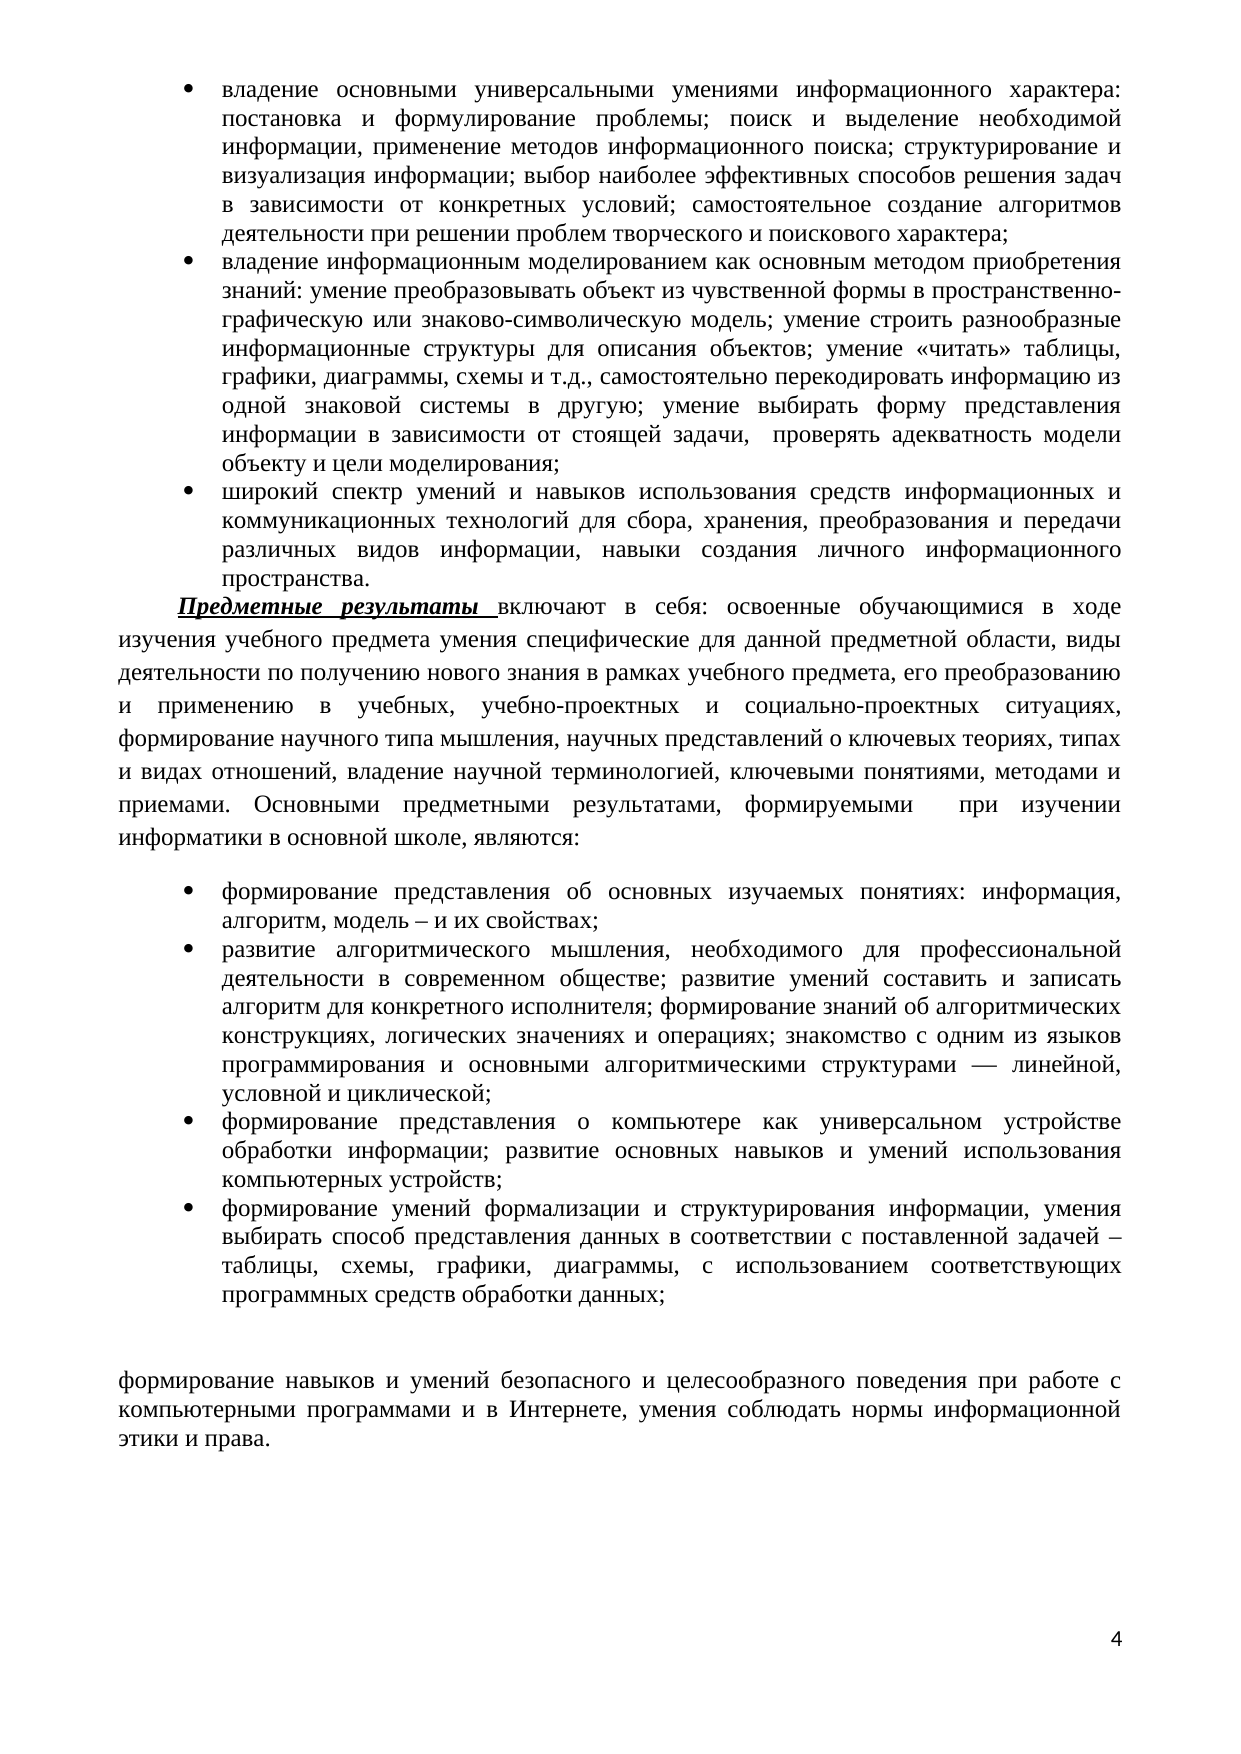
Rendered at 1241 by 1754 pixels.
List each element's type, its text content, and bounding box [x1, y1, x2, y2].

list формирование умений формализации и структурирования информации, умения выбирать способ представления данных в соответствии с поставленной задачей – таблицы, схемы, графики, диаграммы, с использованием соответствующих программных средств обработки данных; [184, 1193, 1122, 1308]
text Предметные результаты включают в себя: освоенные обучающимися в ходе изучения учебного предмета умения специфические для данной предметной области, виды деятельности по получению нового знания в рамках учебного предмета, его преобразованию и применению в учебных, учебно-проектных и социально-проектных ситуациях, формирование научного типа мышления, научных представлений о ключевых теориях, типах и видах отношений, владение научной терминологией, ключевыми понятиями, методами и приемами. Основными предметными результатами, формируемыми при изучении информатики в основной школе, являются: [118, 591, 1122, 851]
list развитие алгоритмического мышления, необходимого для профессиональной деятельности в современном обществе; развитие умений составить и записать алгоритм для конкретного исполнителя; формирование знаний об алгоритмических конструкциях, логических значениях и операциях; знакомство с одним из языков программирования и основными алгоритмическими структурами — линейной, условной и циклической; [184, 934, 1122, 1106]
list широкий спектр умений и навыков использования средств информационных и коммуникационных технологий для сбора, хранения, преобразования и передачи различных видов информации, навыки создания личного информационного пространства. [184, 476, 1122, 591]
text формирование навыков и умений безопасного и целесообразного поведения при работе с компьютерными программами и в Интернете, умения соблюдать нормы информационной этики и права. [118, 1366, 1122, 1452]
list формирование представления об основных изучаемых понятиях: информация, алгоритм, модель – и их свойствах; [184, 876, 1122, 934]
list владение основными универсальными умениями информационного характера: постановка и формулирование проблемы; поиск и выделение необходимой информации, применение методов информационного поиска; структурирование и визуализация информации; выбор наиболее эффективных способов решения задач в зависимости от конкретных условий; самостоятельное создание алгоритмов деятельности при решении проблем творческого и поискового характера; [184, 74, 1122, 246]
list владение информационным моделированием как основным методом приобретения знаний: умение преобразовывать объект из чувственной формы в пространственно-графическую или знаково-символическую модель; умение строить разнообразные информационные структуры для описания объектов; умение «читать» таблицы, графики, диаграммы, схемы и т.д., самостоятельно перекодировать информацию из одной знаковой системы в другую; умение выбирать форму представления информации в зависимости от стоящей задачи, проверять адекватность модели объекту и цели моделирования; [184, 246, 1122, 476]
list формирование представления о компьютере как универсальном устройстве обработки информации; развитие основных навыков и умений использования компьютерных устройств; [184, 1106, 1122, 1193]
